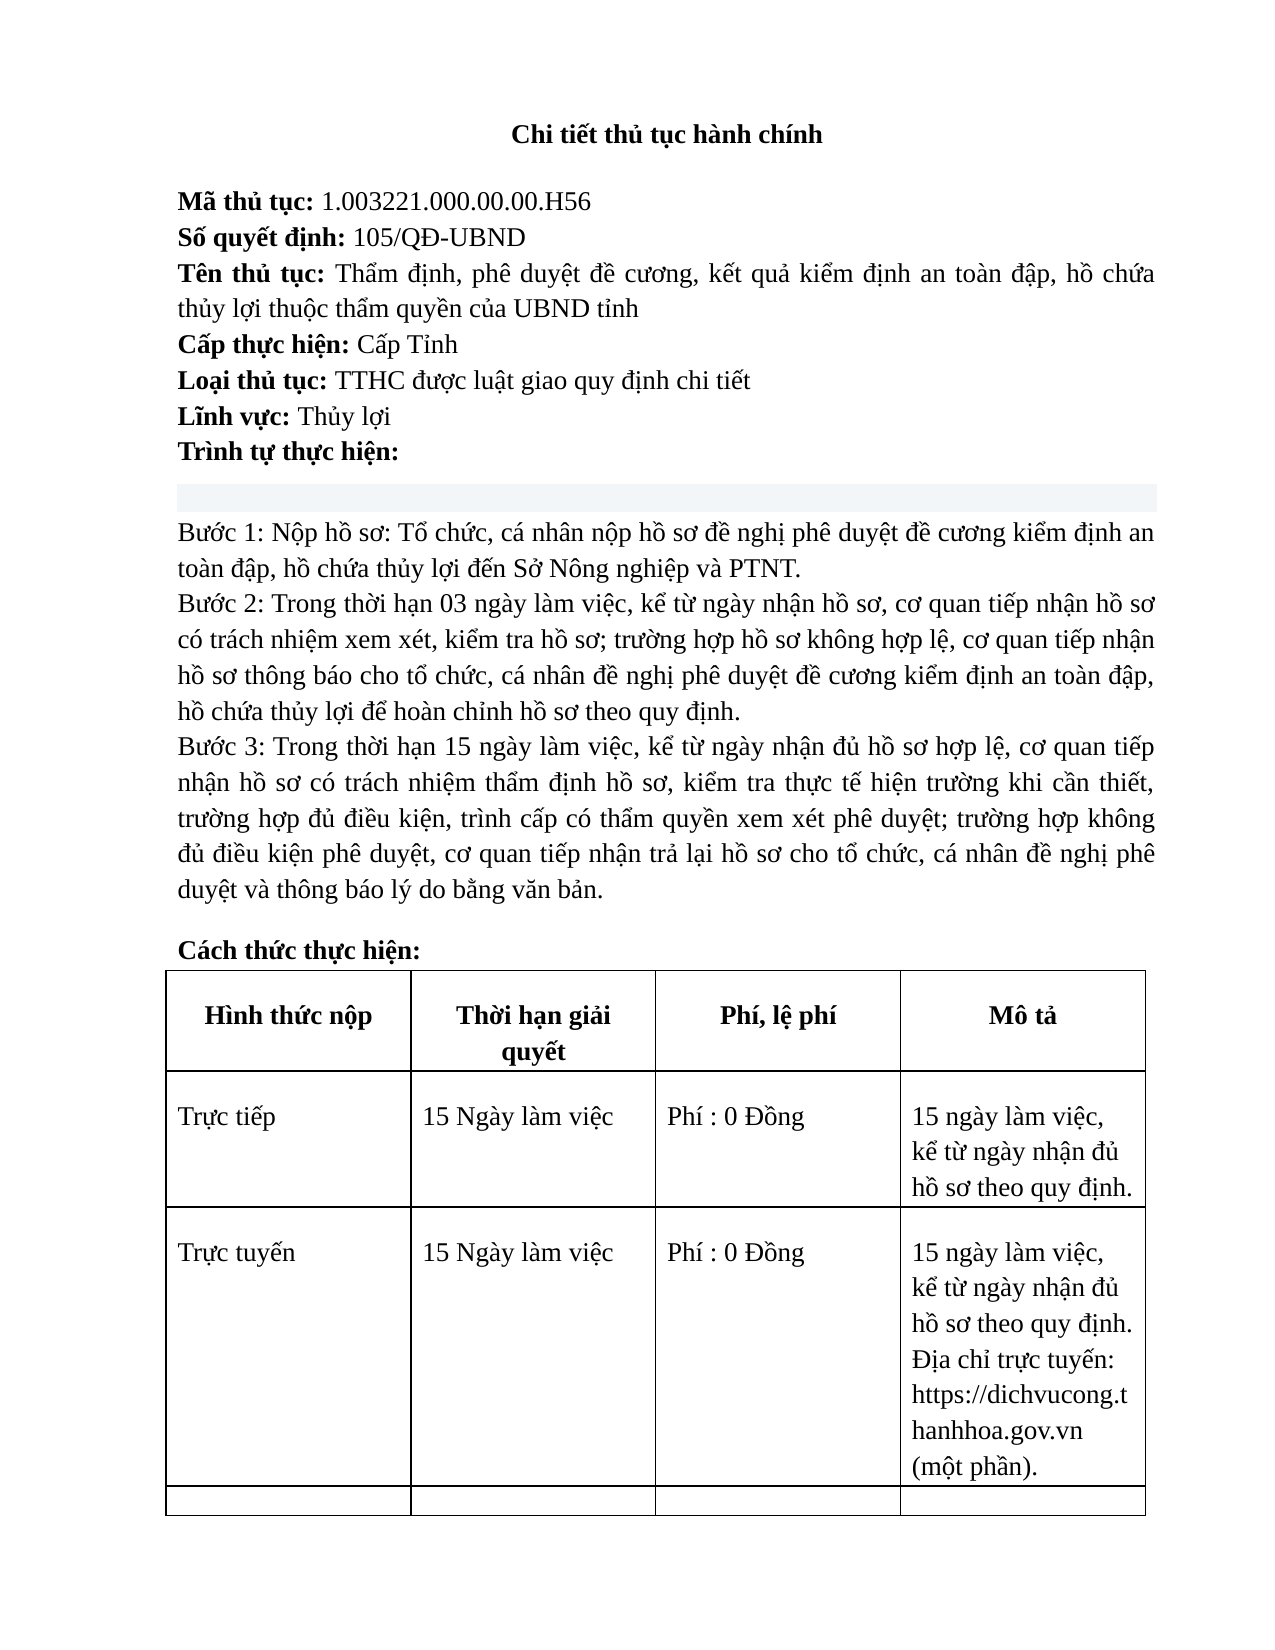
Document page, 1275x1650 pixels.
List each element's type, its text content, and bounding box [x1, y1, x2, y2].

text Lĩnh vực: Thủy lợi [177, 400, 1157, 431]
table_header Mô tả [901, 978, 1145, 1083]
table_cell 15 ngày làm việc, kể từ ngày nhận đủ hồ sơ theo quy định. Địa chỉ trực tuyến: https://dichvucong.thanhhoa.gov.vn (một phần). [901, 1228, 1145, 1511]
text Bước 2: Trong thời hạn 03 ngày làm việc, kể từ ngày nhận hồ sơ, cơ quan tiếp nhận hồ sơ có trách nhiệm xem xét, kiểm tra hồ sơ; trường hợp hồ sơ không hợp lệ, cơ quan tiếp nhận hồ sơ thông báo cho tổ chức, cá nhân đề nghị phê duyệt đề cương kiểm định an toàn đập, hồ chứa thủy lợi để hoàn chỉnh hồ sơ theo quy định. [177, 594, 1157, 733]
table_cell 15 Ngày làm việc [412, 1228, 655, 1511]
text Bước 1: Nộp hồ sơ: Tổ chức, cá nhân nộp hồ sơ đề nghị phê duyệt đề cương kiểm định an toàn đập, hồ chứa thủy lợi đến Sở Nông nghiệp và PTNT. [177, 523, 1157, 590]
text Loại thủ tục: TTHC được luật giao quy định chi tiết [177, 364, 1157, 395]
table_cell 15 Ngày làm việc [412, 1085, 655, 1226]
table_header Thời hạn giải quyết [412, 978, 655, 1083]
text Chi tiết thủ tục hành chính [177, 118, 1157, 149]
text Bước 3: Trong thời hạn 15 ngày làm việc, kể từ ngày nhận đủ hồ sơ hợp lệ, cơ quan tiếp nhận hồ sơ có trách nhiệm thẩm định hồ sơ, kiểm tra thực tế hiện trường khi cần thiết, trường hợp đủ điều kiện, trình cấp có thẩm quyền xem xét phê duyệt; trường hợp không đủ điều kiện phê duyệt, cơ quan tiếp nhận trả lại hồ sơ cho tổ chức, cá nhân đề nghị phê duyệt và thông báo lý do bằng văn bản. [177, 737, 1157, 911]
text Mã thủ tục: 1.003221.000.00.00.H56 [177, 185, 1157, 217]
table_header Phí, lệ phí [656, 978, 900, 1083]
text Trình tự thực hiện: [177, 436, 1157, 467]
text Tên thủ tục: Thẩm định, phê duyệt đề cương, kết quả kiểm định an toàn đập, hồ chứa thủy lợi thuộc thẩm quyền của UBND tỉnh [177, 257, 1157, 324]
table_header Hình thức nộp [167, 978, 410, 1083]
table_cell 15 ngày làm việc, kể từ ngày nhận đủ hồ sơ theo quy định. [901, 1085, 1145, 1226]
text Cách thức thực hiện: [177, 941, 1157, 972]
table_cell Phí : 0 Đồng [656, 1228, 900, 1511]
text Cấp thực hiện: Cấp Tỉnh [177, 328, 1157, 359]
table_cell Trực tuyến [167, 1228, 410, 1511]
table_cell Trực tiếp [167, 1085, 410, 1226]
text Số quyết định: 105/QĐ-UBND [177, 221, 1157, 252]
table_cell Phí : 0 Đồng [656, 1085, 900, 1226]
